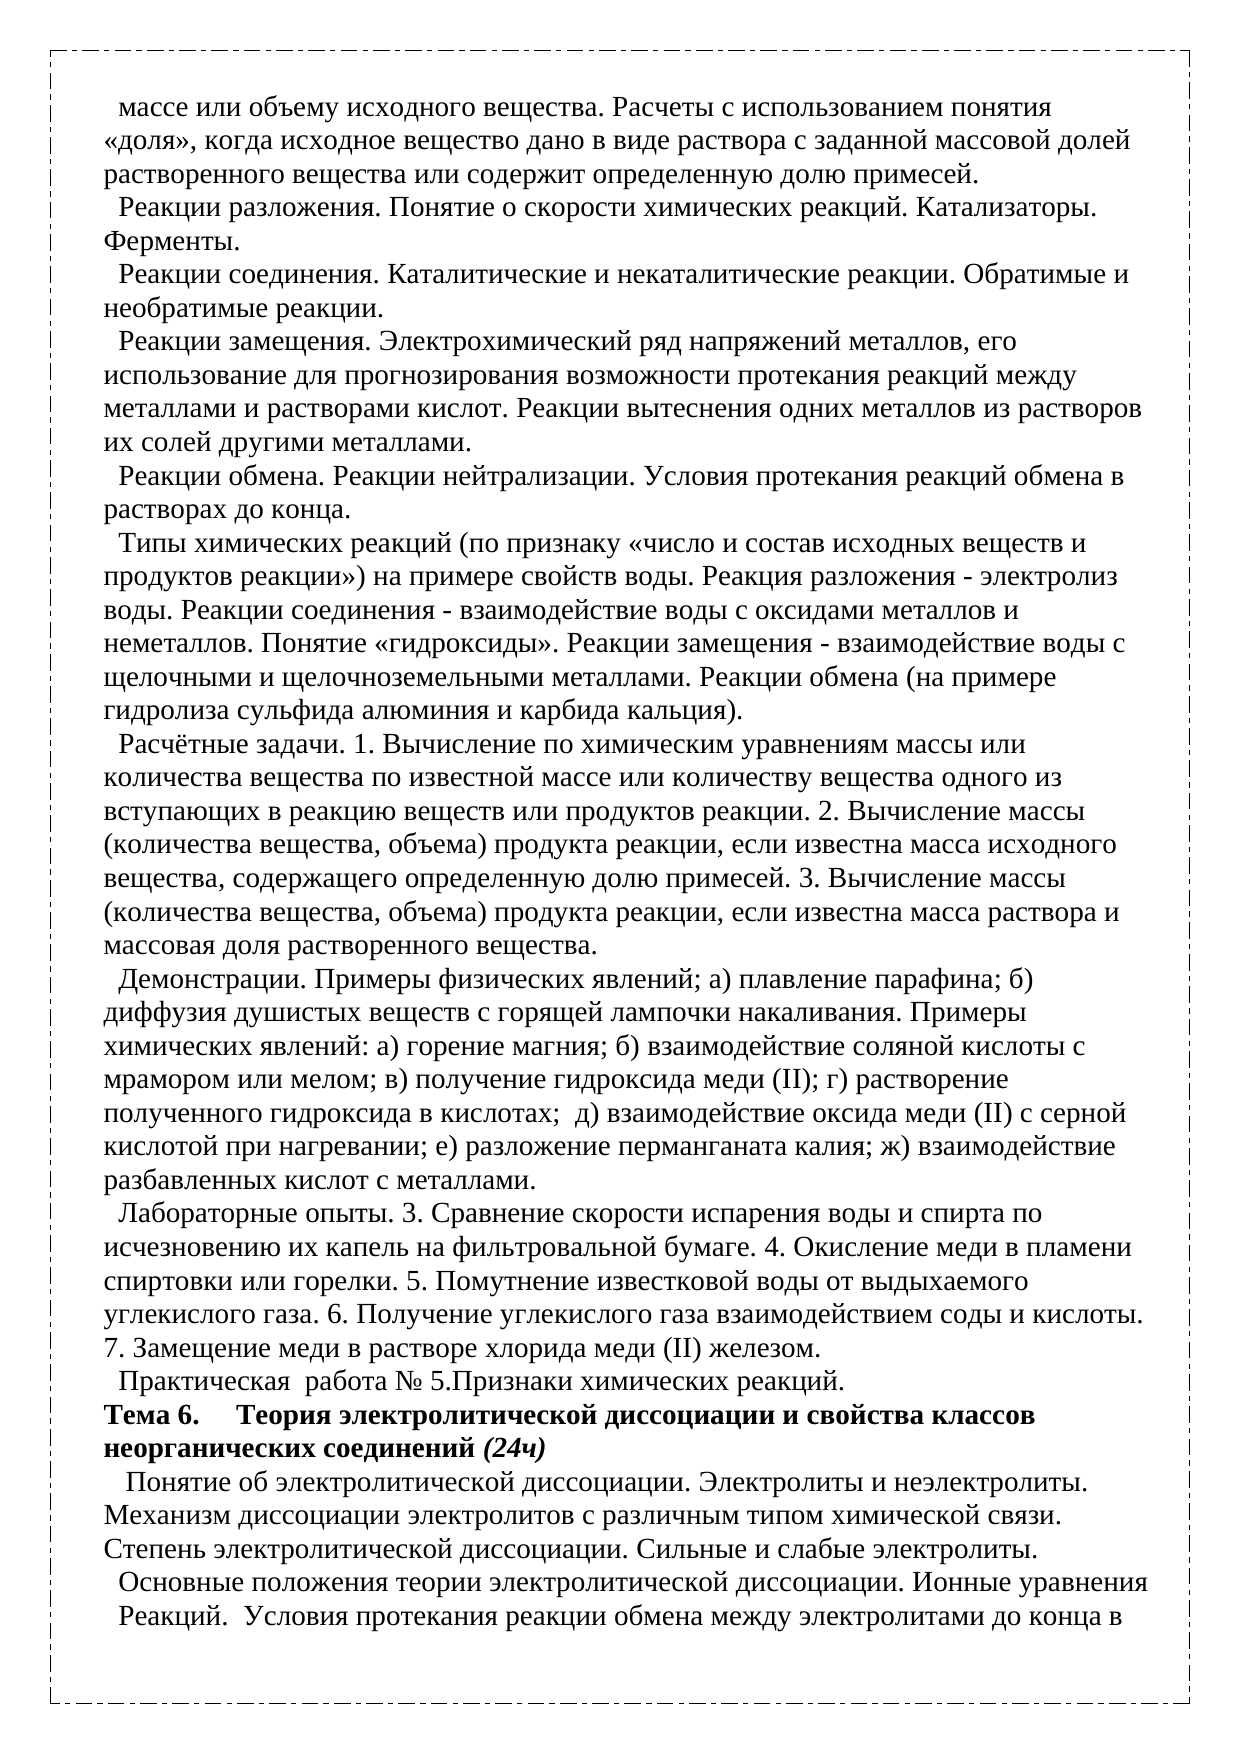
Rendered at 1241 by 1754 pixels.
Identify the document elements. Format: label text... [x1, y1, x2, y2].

text массе или объему исходного вещества. Расчеты с использованием понятия «доля», когда исходное вещество дано в виде раствора с заданной массовой долей растворенного вещества или содержит определенную долю примесей. [103, 89, 1152, 189]
text Реакции разложения. Понятие о скорости химических реакций. Катализаторы. Ферменты. [103, 189, 1152, 256]
text Расчётные задачи. 1. Вычисление по химическим уравнениям массы или количества вещества по известной массе или количеству вещества одного из вступающих в реакцию веществ или продуктов реакции. 2. Вычисление массы (количества вещества, объема) продукта реакции, если известна масса исходного вещества, содержащего определенную долю примесей. 3. Вычисление массы (количества вещества, объема) продукта реакции, если известна масса раствора и массовая доля растворенного вещества. [103, 726, 1152, 961]
text Лабораторные опыты. 3. Сравнение скорости испарения воды и спирта по исчезновению их капель на фильтровальной бумаге. 4. Окисление меди в пламени спиртовки или горелки. 5. Помутнение известковой воды от выдыхаемого углекислого газа. 6. Получение углекислого газа взаимодействием соды и кислоты. 7. Замещение меди в растворе хлорида меди (II) железом. [103, 1196, 1152, 1363]
text Основные положения теории электролитической диссоциации. Ионные уравнения [103, 1564, 1152, 1598]
text Реакций. Условия протекания реакции обмена между электролитами до конца в [103, 1598, 1152, 1632]
text Реакции замещения. Электрохимический ряд напряжений металлов, его использование для прогнозирования возможности протекания реакций между металлами и растворами кислот. Реакции вытеснения одних металлов из растворов их солей другими металлами. [103, 323, 1152, 458]
text Реакции соединения. Каталитические и некаталитические реакции. Обратимые и необратимые реакции. [103, 256, 1152, 323]
text Демонстрации. Примеры физических явлений; а) плавление парафина; б) диффузия душистых веществ с горящей лампочки накаливания. Примеры химических явлений: а) горение магния; б) взаимодействие соляной кислоты с мрамором или мелом; в) получение гидроксида меди (II); г) растворение полученного гидроксида в кислотах; д) взаимодействие оксида меди (II) с серной кислотой при нагревании; е) разложение перманганата калия; ж) взаимодействие разбавленных кислот с металлами. [103, 961, 1152, 1196]
text Понятие об электролитической диссоциации. Электролиты и неэлектролиты. Механизм диссоциации электролитов с различным типом химической связи. Степень электролитической диссоциации. Сильные и слабые электролиты. [103, 1464, 1152, 1564]
text Типы химических реакций (по признаку «число и состав исходных веществ и продуктов реакции») на примере свойств воды. Реакция разложения - электролиз воды. Реакции соединения - взаимодействие воды с оксидами металлов и неметаллов. Понятие «гидроксиды». Реакции замещения - взаимодействие воды с щелочными и щелочноземельными металлами. Реакции обмена (на примере гидролиза сульфида алюминия и карбида кальция). [103, 525, 1152, 726]
text Практическая работа № 5.Признаки химических реакций. Тема 6. Теория электролитической диссоциации и свойства классов неорганических соединений (24ч) [103, 1363, 1152, 1464]
text Реакции обмена. Реакции нейтрализации. Условия протекания реакций обмена в растворах до конца. [103, 458, 1152, 525]
